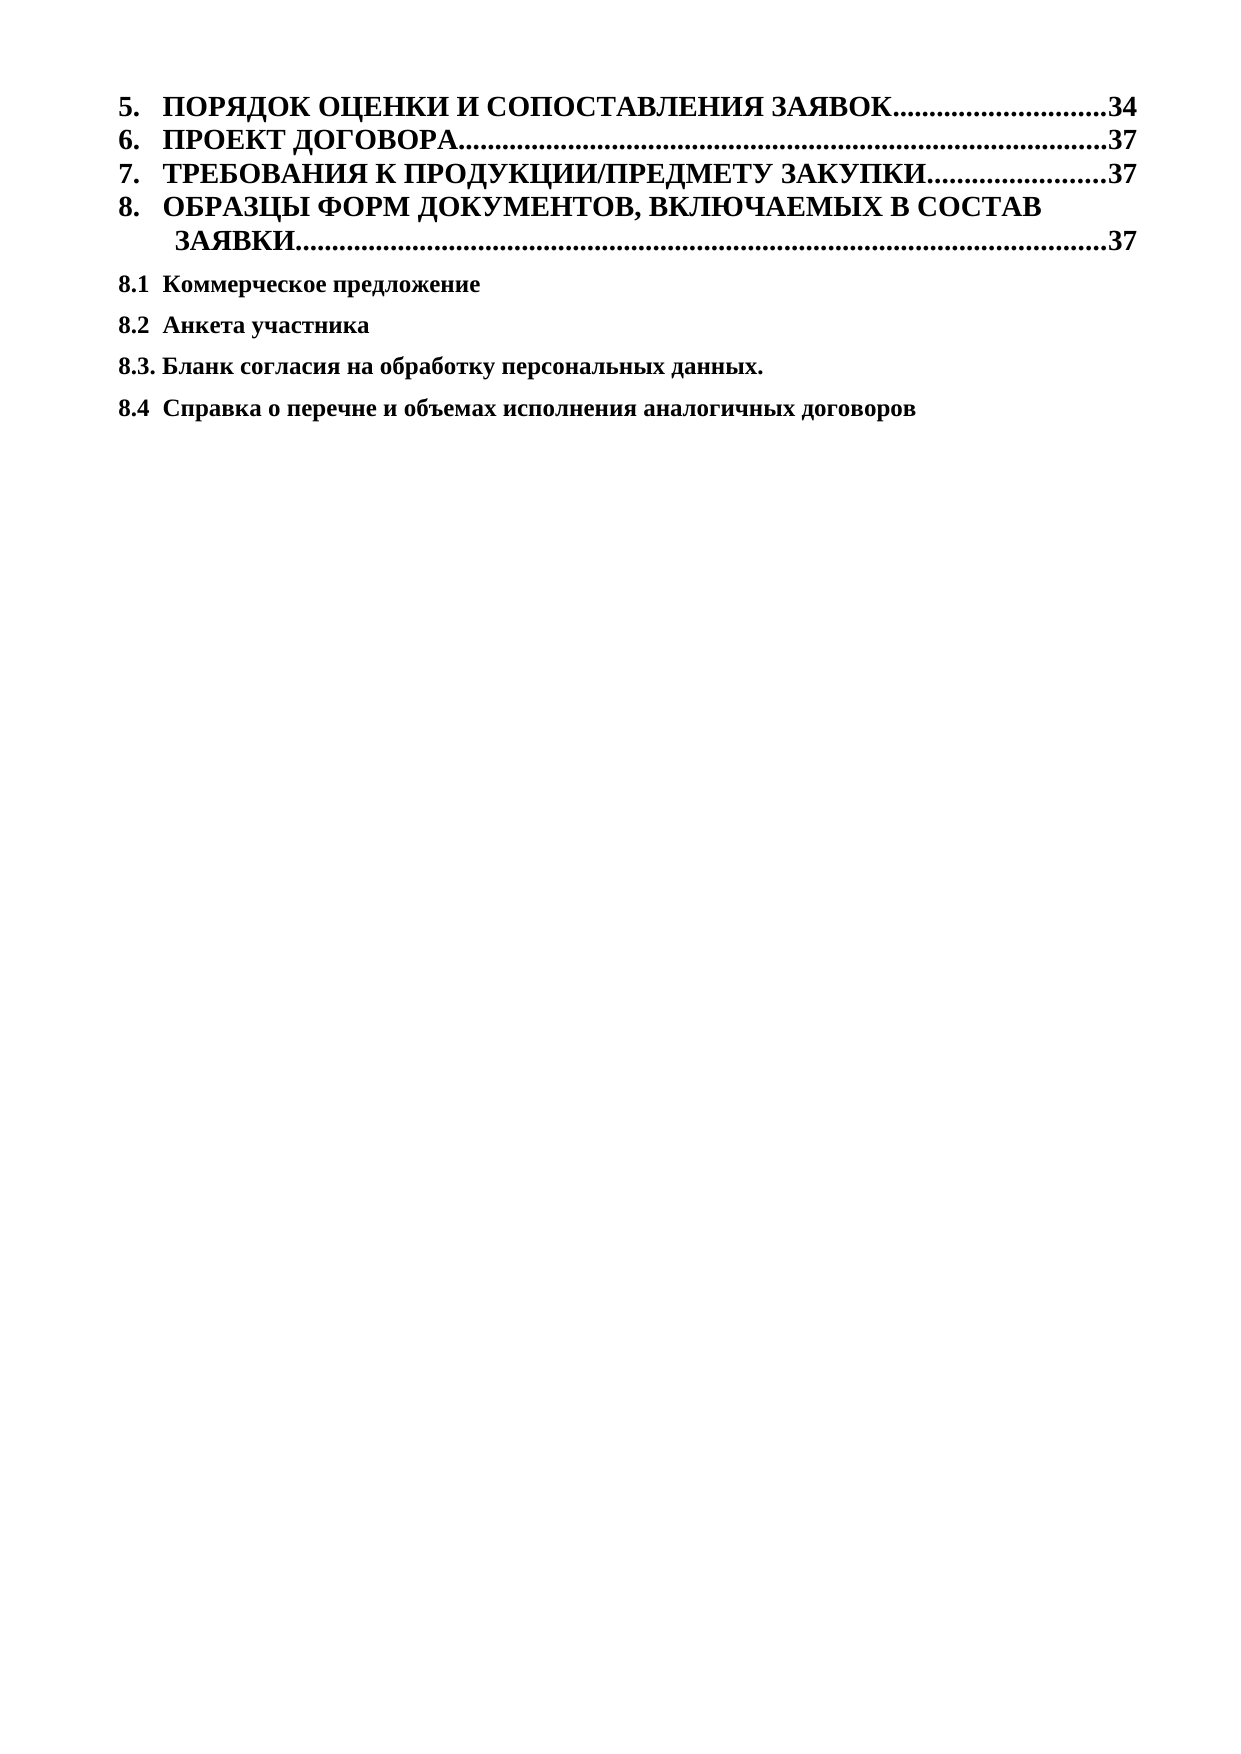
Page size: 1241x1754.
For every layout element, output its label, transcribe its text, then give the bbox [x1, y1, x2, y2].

text 8.4 Справка о перечне и объемах исполнения аналогичных договоров [118, 393, 1152, 421]
text 8.3. Бланк согласия на обработку персональных данных. [118, 351, 1152, 380]
text 7. Требования к продукции/предмету закупки 37 [118, 156, 1137, 189]
text 8.2 Анкета участника [118, 310, 1152, 339]
text 8.1 Коммерческое предложение [118, 269, 1152, 298]
text 8. Образцы форм документов, включаемых в состав заявки 37 [118, 189, 1137, 256]
text 5. Порядок оценки и сопоставления заявок 34 [118, 89, 1137, 122]
text 6. Проект договора 37 [118, 122, 1137, 156]
